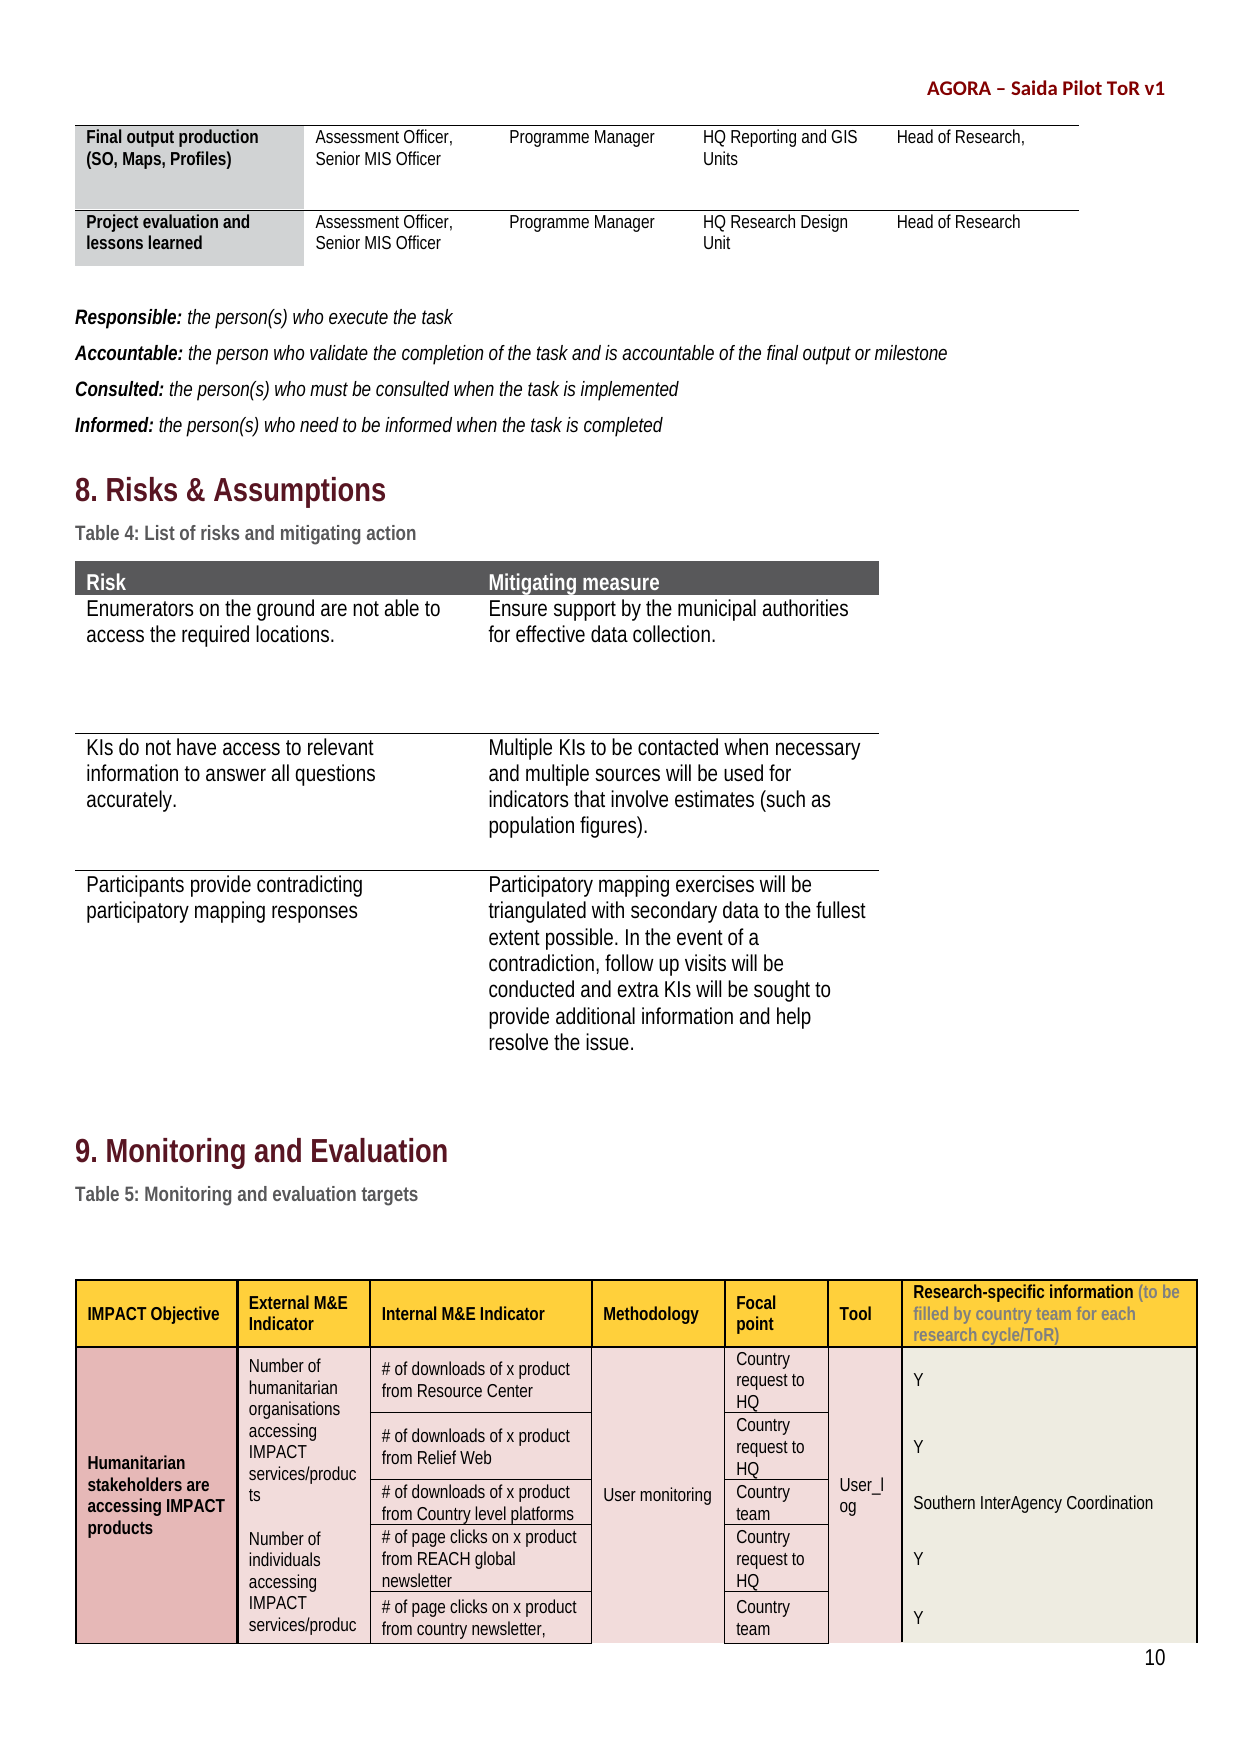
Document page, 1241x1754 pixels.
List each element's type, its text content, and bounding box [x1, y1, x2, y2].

table_cell # of downloads of x product from Country level platforms [371, 1480, 591, 1524]
table_cell Assessment Officer, Senior MIS Officer [304, 126, 498, 209]
table_cell # of downloads of x product from Resource Center [371, 1348, 591, 1412]
table_cell Enumerators on the ground are not able to access the required locations. [75, 595, 477, 732]
table_cell Final output production (SO, Maps, Profiles) [75, 126, 304, 209]
table_cell Programme Manager [498, 126, 692, 209]
text Accountable: the person who validate the completion of the task and is accountable of the final output or milestone [75, 341, 1165, 365]
table_cell Participatory mapping exercises will be triangulated with secondary data to the fullest extent possible. In the event of a contradiction, follow up visits will be conducted and extra KIs will be sought to provide additional information and help resolve the issue. [477, 871, 879, 1111]
table_cell Y [903, 1524, 1196, 1591]
table_cell Head of Research, [885, 126, 1079, 209]
table_header Research-specific information (to be filled by country team for each research cycle/ToR) [903, 1281, 1196, 1346]
table_cell HQ Reporting and GIS Units [692, 126, 885, 209]
table_cell Project evaluation and lessons learned [75, 211, 304, 266]
subtitle 8. Risks & Assumptions [75, 470, 1165, 508]
table_cell KIs do not have access to relevant information to answer all questions accurately. [75, 734, 477, 870]
table_cell Multiple KIs to be contacted when necessary and multiple sources will be used for indicators that involve estimates (such as population figures). [477, 734, 879, 870]
table_cell Southern InterAgency Coordination [903, 1479, 1196, 1524]
table_cell Humanitarian stakeholders are accessing IMPACT products [77, 1348, 236, 1643]
text Consulted: the person(s) who must be consulted when the task is implemented [75, 377, 1165, 401]
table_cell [371, 1592, 591, 1643]
text Informed: the person(s) who need to be informed when the task is completed [75, 413, 1165, 437]
table_header Internal M&E Indicator [371, 1281, 591, 1346]
table_header Methodology [593, 1281, 724, 1346]
table_header External M&E Indicator [239, 1281, 369, 1346]
table_cell Head of Research [885, 211, 1079, 266]
table_cell # of page clicks on x product from REACH global newsletter [371, 1525, 591, 1591]
table_header IMPACT Objective [77, 1281, 236, 1346]
table_cell Programme Manager [498, 211, 692, 266]
table_header Focal point [726, 1281, 827, 1346]
table_cell Participants provide contradicting participatory mapping responses [75, 871, 477, 1111]
text Responsible: the person(s) who execute the task [75, 305, 1165, 329]
table_cell Country team [725, 1592, 828, 1643]
table_cell Y [902, 1591, 1196, 1643]
table_cell Assessment Officer, Senior MIS Officer [304, 211, 498, 266]
table_cell Number of humanitarian organisations accessing IMPACT services/products Number of individuals accessing IMPACT services/products [239, 1348, 370, 1643]
text Table 4: List of risks and mitigating action [75, 521, 1165, 544]
table_cell HQ Research Design Unit [692, 211, 885, 266]
table_header Tool [829, 1281, 901, 1346]
table_cell Y [903, 1348, 1196, 1412]
subtitle 9. Monitoring and Evaluation [75, 1131, 1165, 1169]
text Table 5: Monitoring and evaluation targets [75, 1182, 1165, 1206]
table_cell Country request to HQ [725, 1525, 828, 1591]
table_header Risk [75, 561, 477, 595]
table_cell Country request to HQ [725, 1348, 828, 1412]
table_cell User monitoring [592, 1348, 724, 1643]
table_cell Country team [725, 1480, 828, 1524]
table_cell Country request to HQ [725, 1413, 828, 1479]
table_cell Ensure support by the municipal authorities for effective data collection. [477, 595, 879, 732]
table_header Mitigating measure [477, 561, 879, 595]
table_cell User_log [829, 1348, 902, 1643]
table_cell Y [903, 1412, 1196, 1479]
table_cell # of downloads of x product from Relief Web [371, 1413, 591, 1479]
